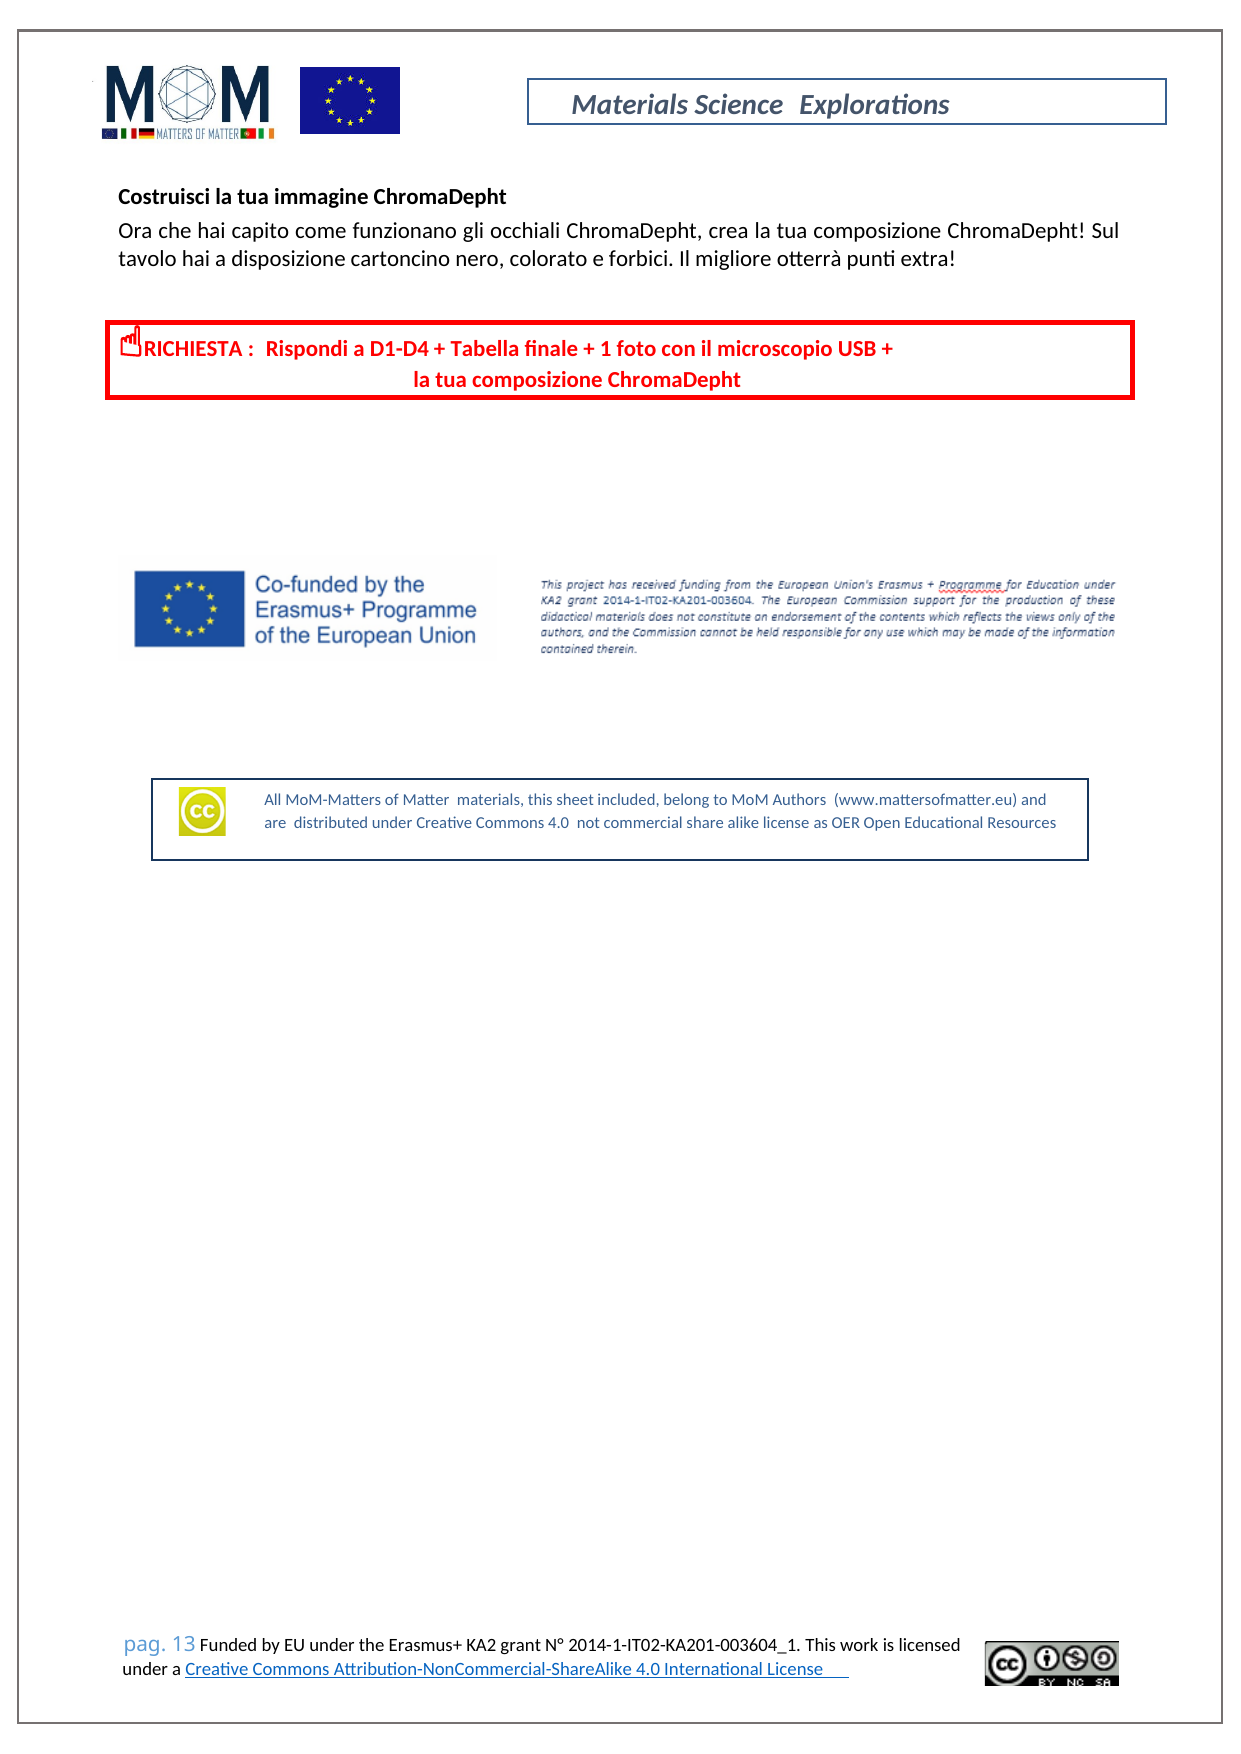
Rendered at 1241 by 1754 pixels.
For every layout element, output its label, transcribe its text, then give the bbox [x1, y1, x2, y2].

picture [984, 1641, 1119, 1686]
picture [118, 540, 1139, 672]
text RICHIESTA : Rispondi a D1-D4 + Tabella finale + 1 foto con il microscopio USB + [110, 325, 1130, 358]
picture [178, 787, 226, 836]
text Costruisci la tua immagine ChromaDepht [118, 182, 1122, 210]
text la tua composizione ChromaDepht [110, 358, 1130, 395]
text Ora che hai capito come funzionano gli occhiali ChromaDepht, crea la tua composizione ChromaDepht! Sul tavolo hai a disposizione cartoncino nero, colorato e forbici. Il migliore otterrà punti extra! [118, 216, 1122, 272]
picture [300, 67, 400, 134]
picture [92, 56, 279, 146]
